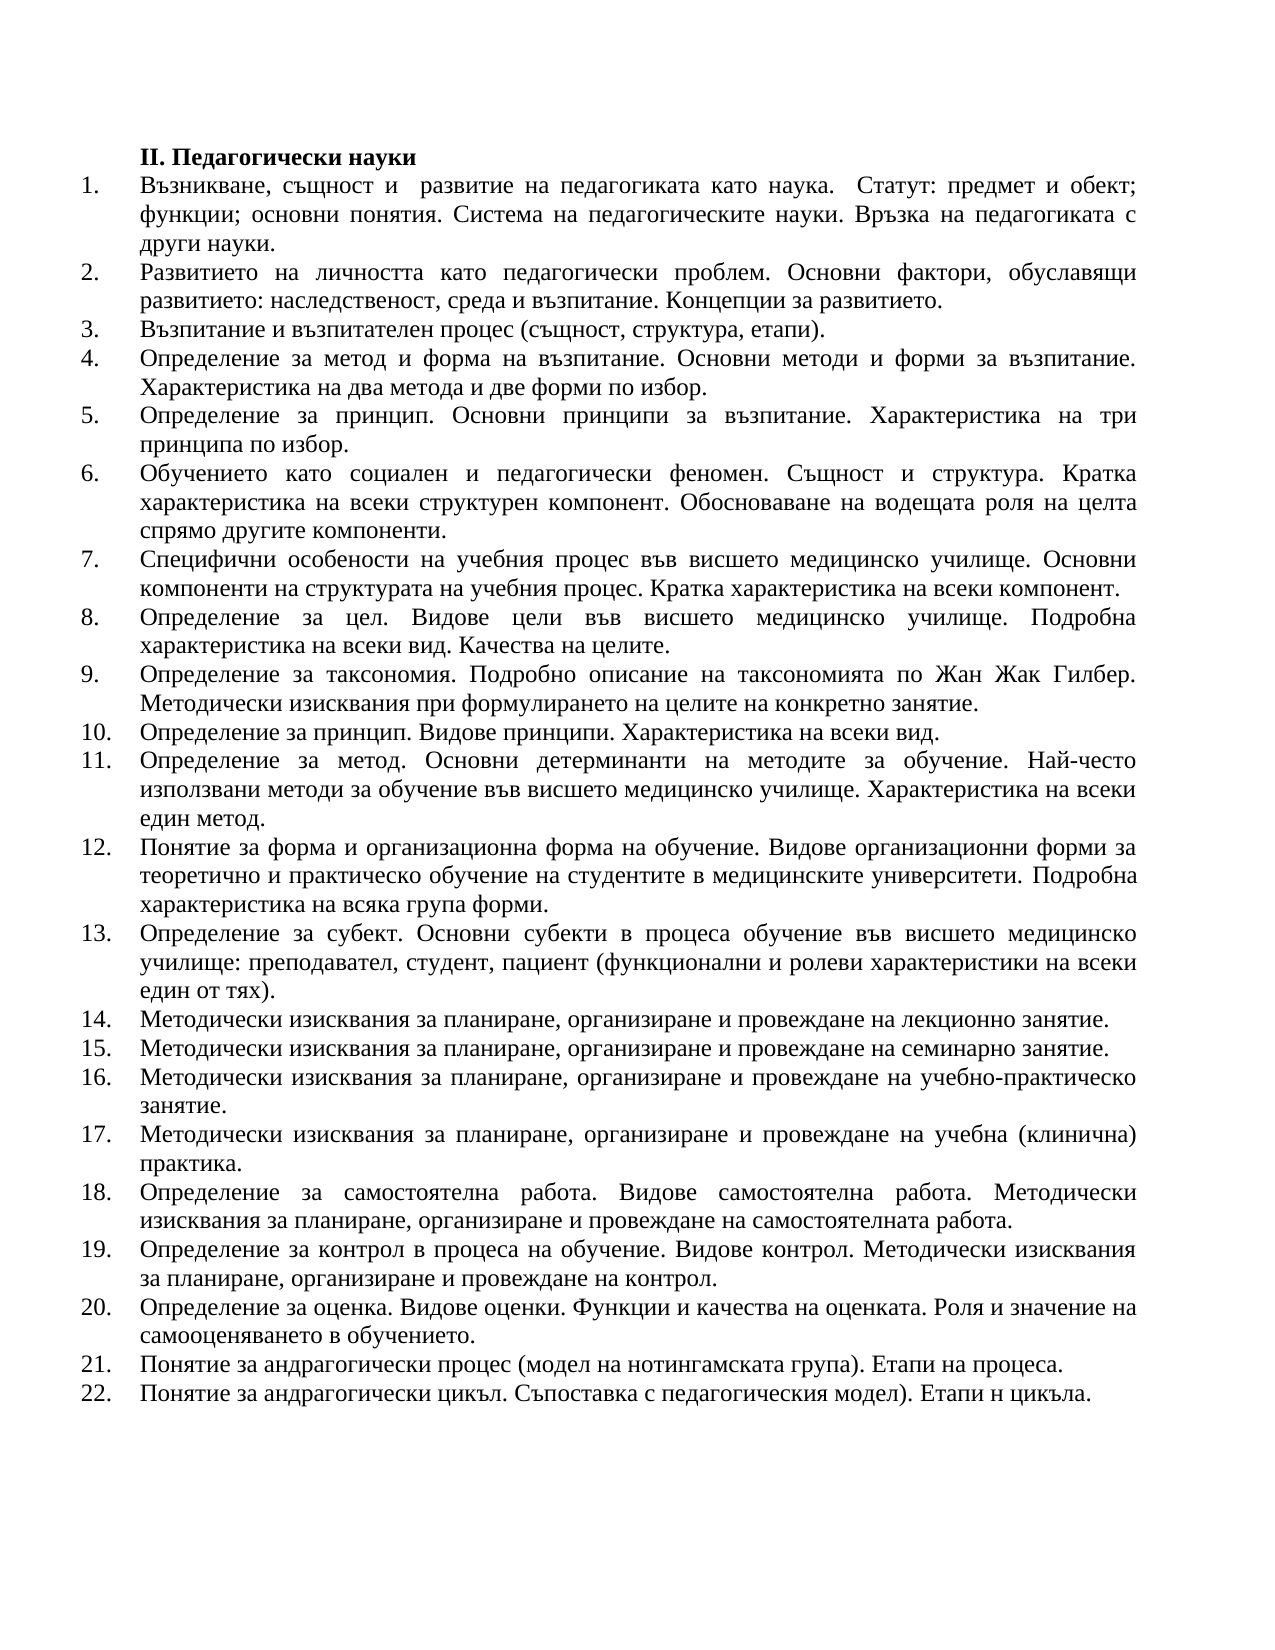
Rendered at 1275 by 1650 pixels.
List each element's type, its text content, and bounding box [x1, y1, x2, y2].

list Определение за цел. Видове цели във висшето медицинско училище. Подробна характеристика на всеки вид. Качества на целите. [81, 602, 1137, 659]
list Възникване, същност и развитие на педагогиката като наука. Статут: предмет и обект; функции; основни понятия. Система на педагогическите науки. Връзка на педагогиката с други науки. [81, 170, 1137, 257]
list Специфични особености на учебния процес във висшето медицинско училище. Основни компоненти на структурата на учебния процес. Кратка характеристика на всеки компонент. [81, 544, 1137, 602]
list Възпитание и възпитателен процес (същност, структура, етапи). [81, 314, 1137, 343]
list Определение за принцип. Видове принципи. Характеристика на всеки вид. [81, 717, 1137, 745]
list Определение за таксономия. Подробно описание на таксономията по Жан Жак Гилбер. Методически изисквания при формулирането на целите на конкретно занятие. [81, 659, 1137, 717]
list Определение за самостоятелна работа. Видове самостоятелна работа. Методически изисквания за планиране, организиране и провеждане на самостоятелната работа. [81, 1177, 1137, 1234]
list Методически изисквания за планиране, организиране и провеждане на учебно-практическо занятие. [81, 1062, 1137, 1119]
list Определение за оценка. Видове оценки. Функции и качества на оценката. Роля и значение на самооценяването в обучението. [81, 1292, 1137, 1349]
list Понятие за форма и организационна форма на обучение. Видове организационни форми за теоретично и практическо обучение на студентите в медицинските университети. Подробна характеристика на всяка група форми. [81, 832, 1137, 918]
list Понятие за андрагогически цикъл. Съпоставка с педагогическия модел). Етапи н цикъла. [81, 1378, 1137, 1407]
list Обучението като социален и педагогически феномен. Същност и структура. Кратка характеристика на всеки структурен компонент. Обосноваване на водещата роля на целта спрямо другите компоненти. [81, 458, 1137, 544]
list Определение за принцип. Основни принципи за възпитание. Характеристика на три принципа по избор. [81, 400, 1137, 458]
list Определение за метод. Основни детерминанти на методите за обучение. Най-често използвани методи за обучение във висшето медицинско училище. Характеристика на всеки един метод. [81, 745, 1137, 832]
list Развитието на личността като педагогически проблем. Основни фактори, обуславящи развитието: наследственост, среда и възпитание. Концепции за развитието. [81, 257, 1137, 314]
list Определение за метод и форма на възпитание. Основни методи и форми за възпитание. Характеристика на два метода и две форми по избор. [81, 343, 1137, 400]
list Методически изисквания за планиране, организиране и провеждане на учебна (клинична) практика. [81, 1119, 1137, 1177]
text II. Педагогически науки [139, 142, 1137, 170]
list Методически изисквания за планиране, организиране и провеждане на лекционно занятие. [81, 1004, 1137, 1033]
list Методически изисквания за планиране, организиране и провеждане на семинарно занятие. [81, 1033, 1137, 1062]
list Определение за контрол в процеса на обучение. Видове контрол. Методически изисквания за планиране, организиране и провеждане на контрол. [81, 1234, 1137, 1292]
list Понятие за андрагогически процес (модел на нотингамската група). Етапи на процеса. [81, 1349, 1137, 1378]
list Определение за субект. Основни субекти в процеса обучение във висшето медицинско училище: преподавател, студент, пациент (функционални и ролеви характеристики на всеки един от тях). [81, 918, 1137, 1004]
